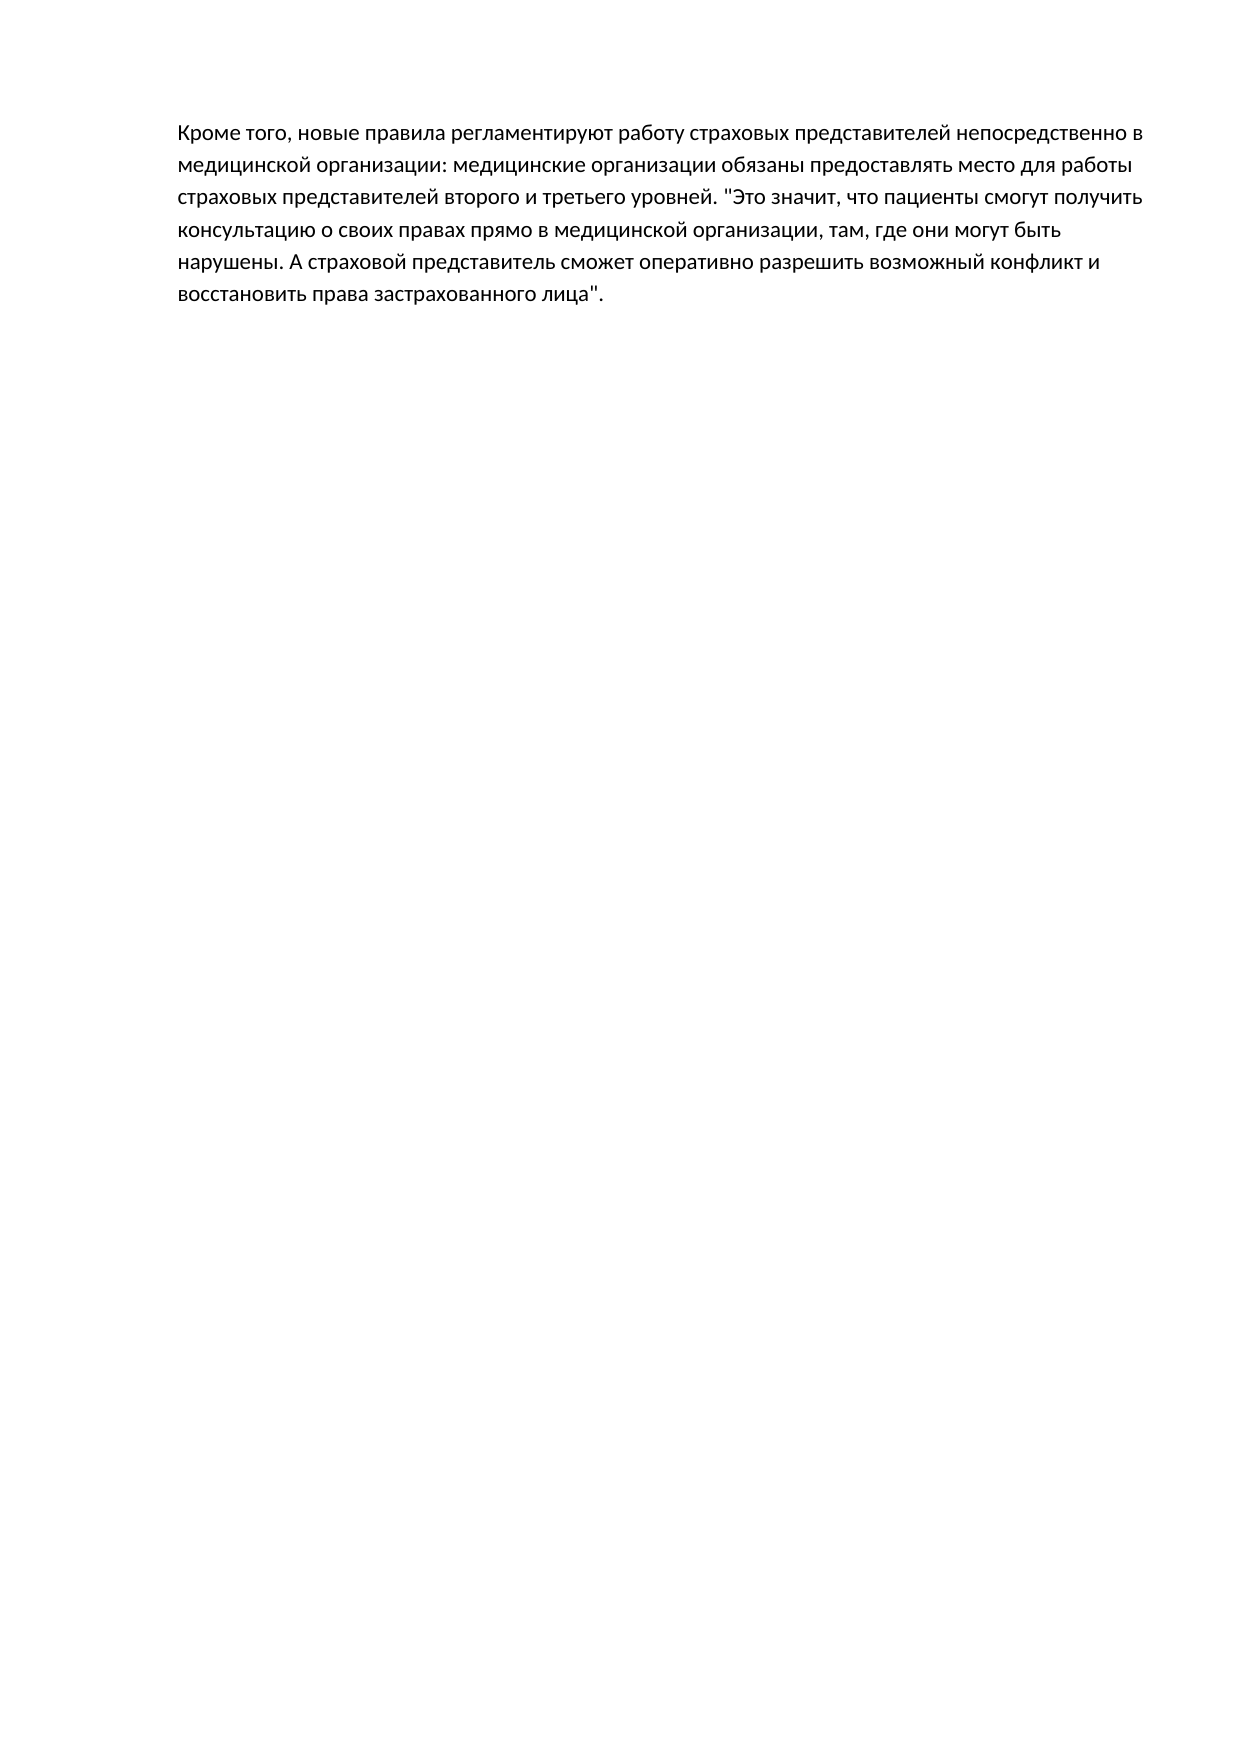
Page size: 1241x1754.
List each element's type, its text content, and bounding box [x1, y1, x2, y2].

text Кроме того, новые правила регламентируют работу страховых представителей непосредственно в медицинской организации: медицинские организации обязаны предоставлять место для работы страховых представителей второго и третьего уровней. "Это значит, что пациенты смогут получить консультацию о своих правах прямо в медицинской организации, там, где они могут быть нарушены. А страховой представитель сможет оперативно разрешить возможный конфликт и восстановить права застрахованного лица". [177, 118, 1152, 307]
